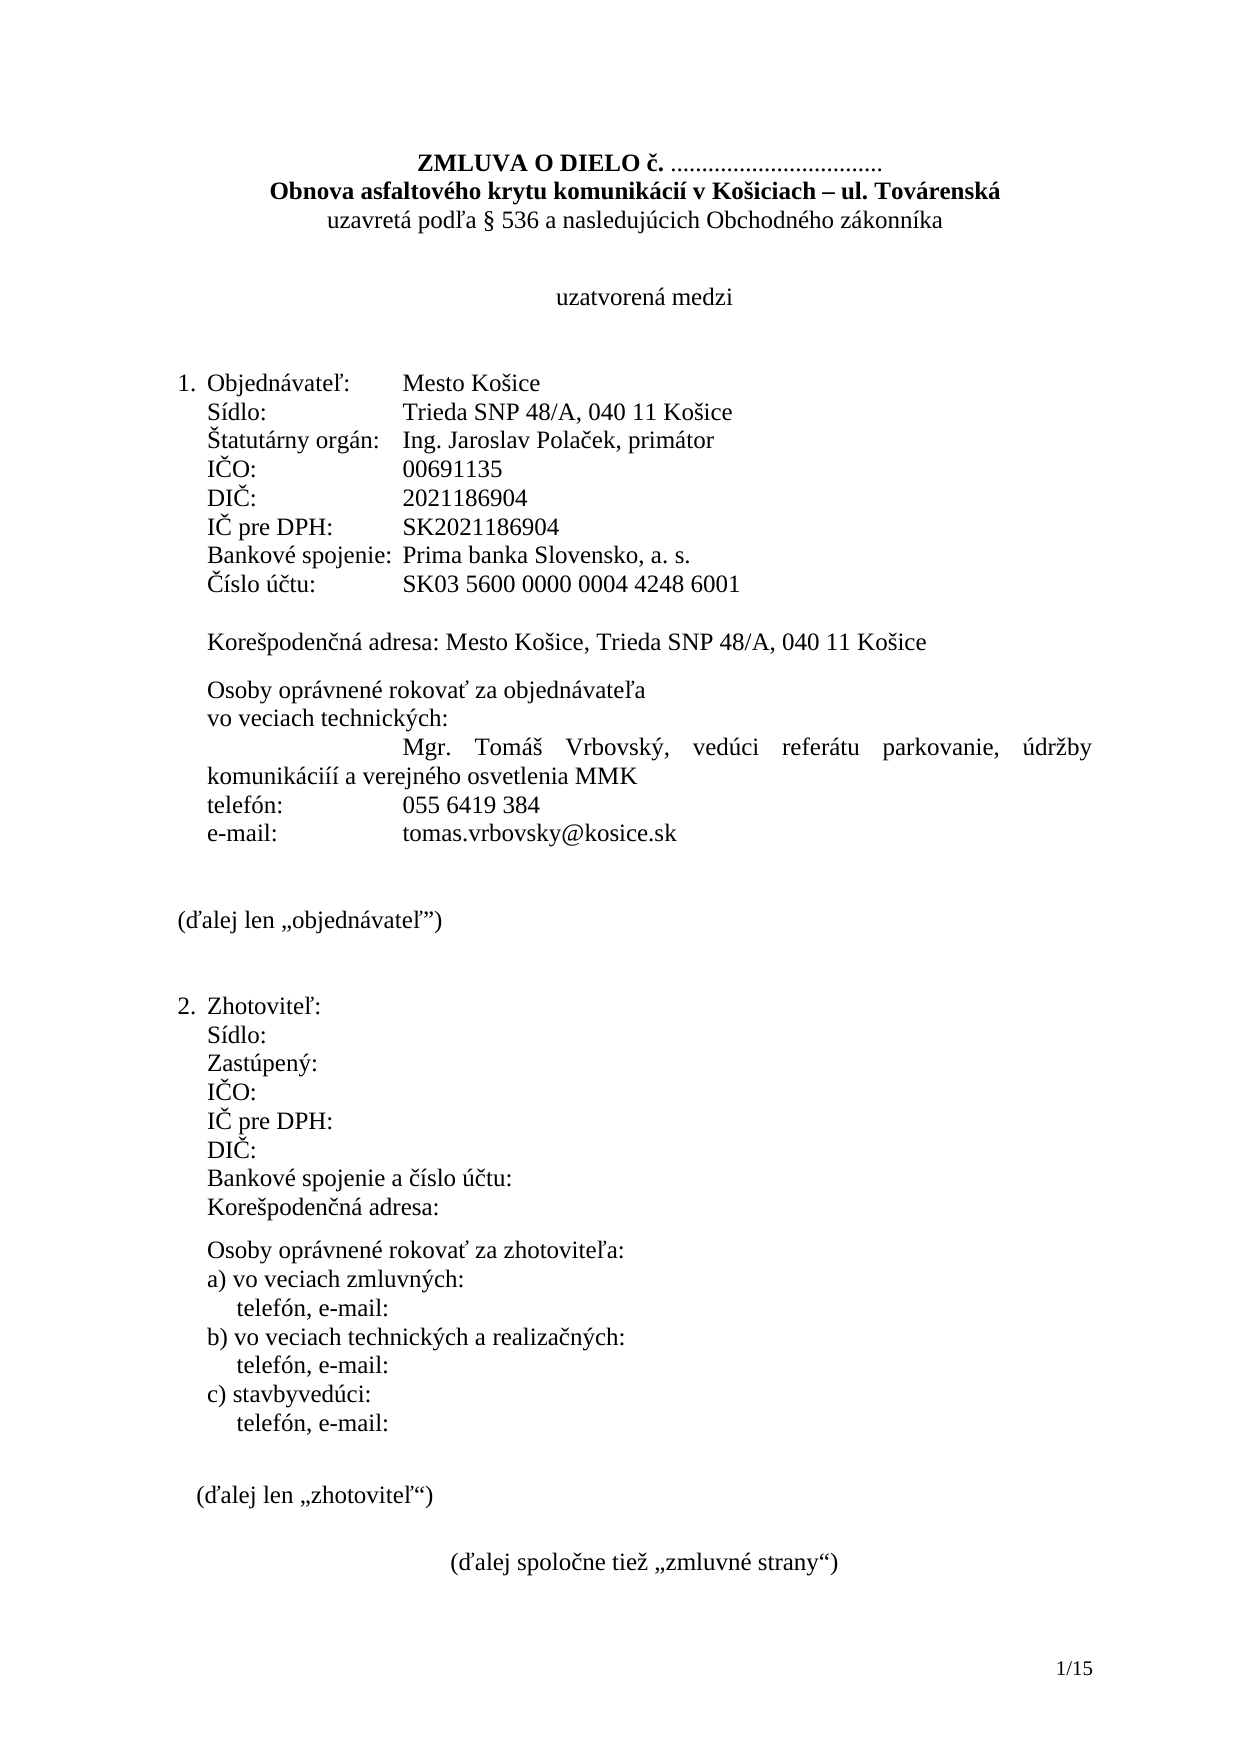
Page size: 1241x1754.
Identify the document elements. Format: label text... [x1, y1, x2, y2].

text Osoby oprávnené rokovať za zhotoviteľa: [207, 1235, 1092, 1264]
text (ďalej len „zhotoviteľ“) [196, 1480, 1092, 1508]
text IČ pre DPH: [177, 1106, 1092, 1135]
text telefón, e-mail: [196, 1350, 1092, 1379]
text c) stavbyvedúci: [207, 1379, 1092, 1408]
text Bankové spojenie: Prima banka Slovensko, a. s. [177, 541, 1033, 569]
text Číslo účtu: SK03 5600 0000 0004 4248 6001 [177, 569, 1033, 598]
text ZMLUVA O DIELO č. .................................. [207, 148, 1092, 176]
text DIČ: [177, 1135, 1092, 1163]
text Obnova asfaltového krytu komunikácií v Košiciach – ul. Továrenská [177, 176, 1092, 205]
text Mgr. Tomáš Vrbovský, vedúci referátu parkovanie, údržby komunikáciíí a verejného osvetlenia MMK [207, 732, 1092, 790]
text DIČ: 2021186904 [177, 483, 1033, 512]
text Sídlo: [177, 1020, 1092, 1048]
subtitle uzatvorená medzi [196, 282, 1092, 311]
text Korešpodenčná adresa: [177, 1192, 1092, 1221]
text Korešpodenčná adresa: Mesto Košice, Trieda SNP 48/A, 040 11 Košice [177, 627, 1033, 656]
text Osoby oprávnené rokovať za objednávateľa [207, 675, 1092, 703]
text uzavretá podľa § nasledujúcich Obchodného zákonníka [177, 205, 1092, 234]
text Zastúpený: [177, 1048, 1092, 1077]
text (ďalej len „objednávateľ”) [177, 905, 1092, 933]
text a) vo veciach zmluvných: [207, 1264, 1092, 1293]
text telefón, e-mail: [177, 1293, 1092, 1322]
text b) vo veciach technických a realizačných: [207, 1322, 1092, 1350]
text Štatutárny orgán: Ing. Jaroslav Polaček, primátor [177, 426, 1033, 454]
text 1. Objednávateľ: Mesto Košice [177, 368, 1033, 397]
text IČO: [177, 1077, 1092, 1106]
text IČO: 00691135 [177, 454, 1033, 483]
text 2. Zhotoviteľ: [177, 991, 1092, 1020]
text Sídlo: Trieda SNP 48/A, 040 11 Košice [177, 397, 1033, 426]
text (ďalej spoločne tiež „zmluvné strany“) [196, 1547, 1092, 1576]
text IČ pre DPH: SK2021186904 [177, 512, 1033, 541]
text telefón, e-mail: [177, 1408, 1092, 1437]
text vo veciach technických: [207, 703, 1092, 732]
text Bankové spojenie a číslo účtu: [177, 1163, 1092, 1192]
text telefón: 055 6419 384 [207, 790, 1092, 818]
text e-mail: tomas.vrbovsky@kosice.sk [207, 818, 1092, 847]
